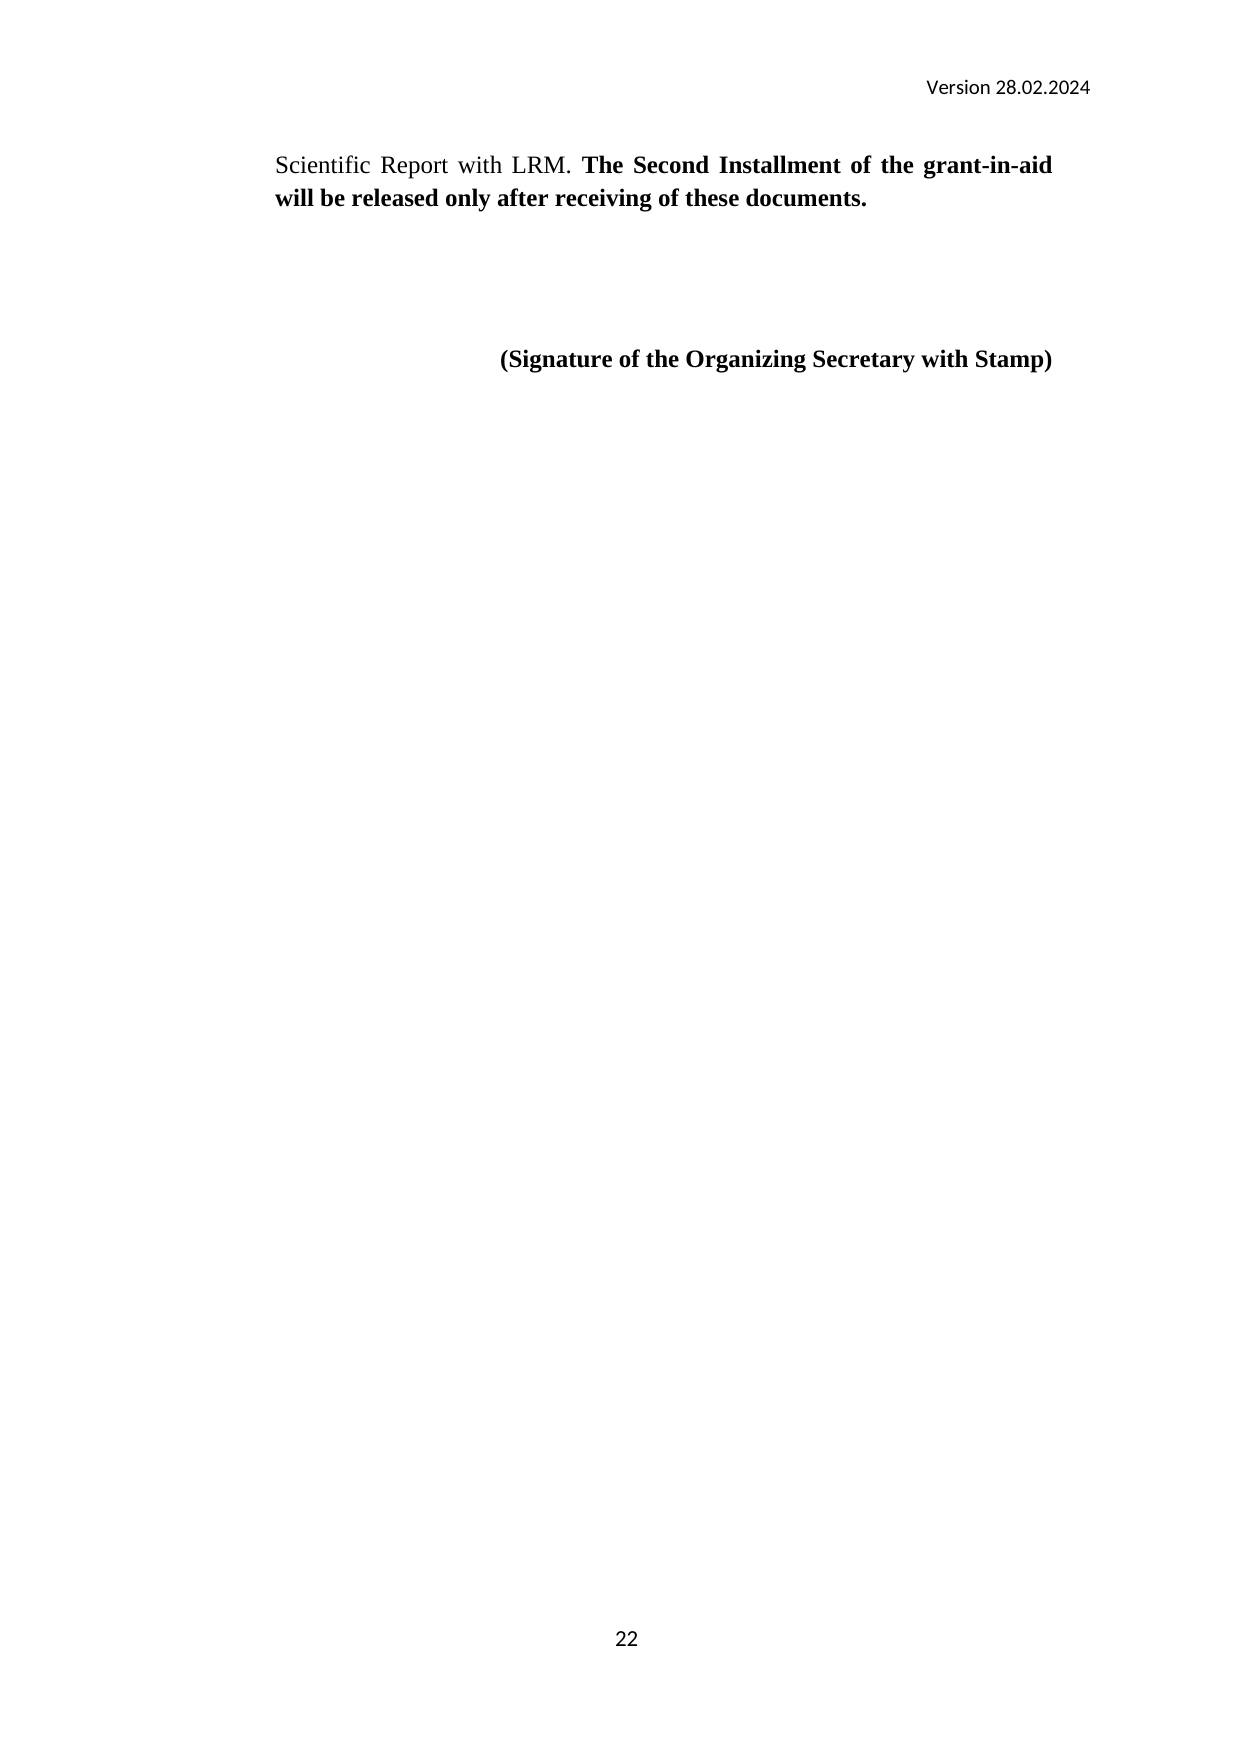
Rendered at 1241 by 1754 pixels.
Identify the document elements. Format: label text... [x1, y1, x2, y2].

text (Signature of the Organizing Secretary with Stamp) [200, 344, 1090, 372]
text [275, 150, 1053, 212]
